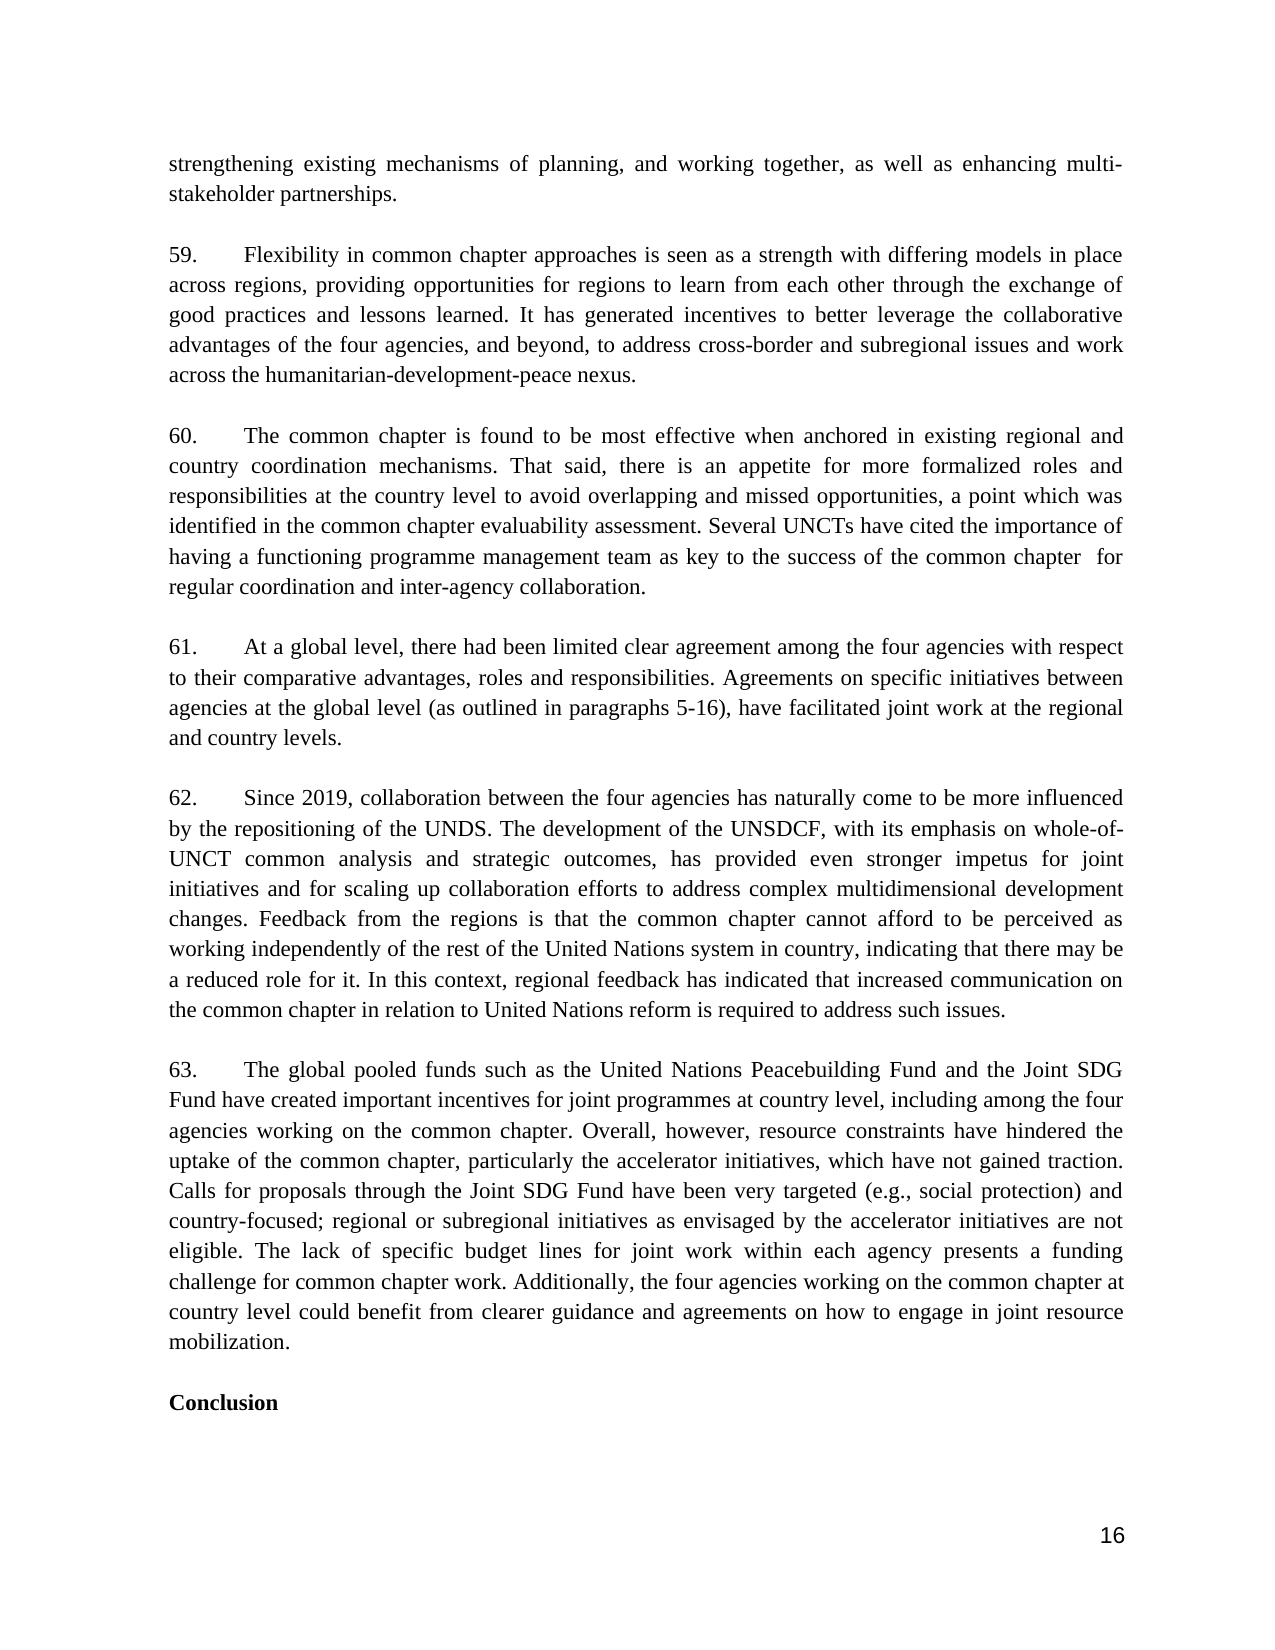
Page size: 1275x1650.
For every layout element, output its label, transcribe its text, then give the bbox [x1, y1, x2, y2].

list Flexibility in common chapter approaches is seen as a strength with differing models in place across regions, providing opportunities for regions to learn from each other through the exchange of good practices and lessons learned. It has generated incentives to better leverage the collaborative advantages of the four agencies, and beyond, to address cross-border and subregional issues and work across the humanitarian-development-peace nexus. [169, 241, 1125, 388]
text Conclusion [169, 1388, 1125, 1415]
list At a global level, there had been limited clear agreement among the four agencies with respect to their comparative advantages, roles and responsibilities. Agreements on specific initiatives between agencies at the global level (as outlined in paragraphs 5-16), have facilitated joint work at the regional and country levels. [169, 633, 1125, 750]
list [169, 150, 1125, 207]
list The global pooled funds such as the United Nations Peacebuilding Fund and the Joint SDG Fund have created important incentives for joint programmes at country level, including among the four agencies working on the common chapter. Overall, however, resource constraints have hindered the uptake of the common chapter, particularly the accelerator initiatives, which have not gained traction. Calls for proposals through the Joint SDG Fund have been very targeted (e.g., social protection) and country-focused; regional or subregional initiatives as envisaged by the accelerator initiatives are not eligible. The lack of specific budget lines for joint work within each agency presents a funding challenge for common chapter work. Additionally, the four agencies working on the common chapter at country level could benefit from clearer guidance and agreements on how to engage in joint resource mobilization. [169, 1056, 1125, 1354]
list Since 2019, collaboration between the four agencies has naturally come to be more influenced by the repositioning of the UNDS. The development of the UNSDCF, with its emphasis on whole-of-UNCT common analysis and strategic outcomes, has provided even stronger impetus for joint initiatives and for scaling up collaboration efforts to address complex multidimensional development changes. Feedback from the regions is that the common chapter cannot afford to be perceived as working independently of the rest of the United Nations system in country, indicating that there may be a reduced role for it. In this context, regional feedback has indicated that increased communication on the common chapter in relation to United Nations reform is required to address such issues. [169, 784, 1125, 1022]
list The common chapter is found to be most effective when anchored in existing regional and country coordination mechanisms. That said, there is an appetite for more formalized roles and responsibilities at the country level to avoid overlapping and missed opportunities, a point which was identified in the common chapter evaluability assessment. Several UNCTs have cited the importance of having a functioning programme management team as key to the success of the common chapter for regular coordination and inter-agency collaboration. [169, 422, 1125, 599]
